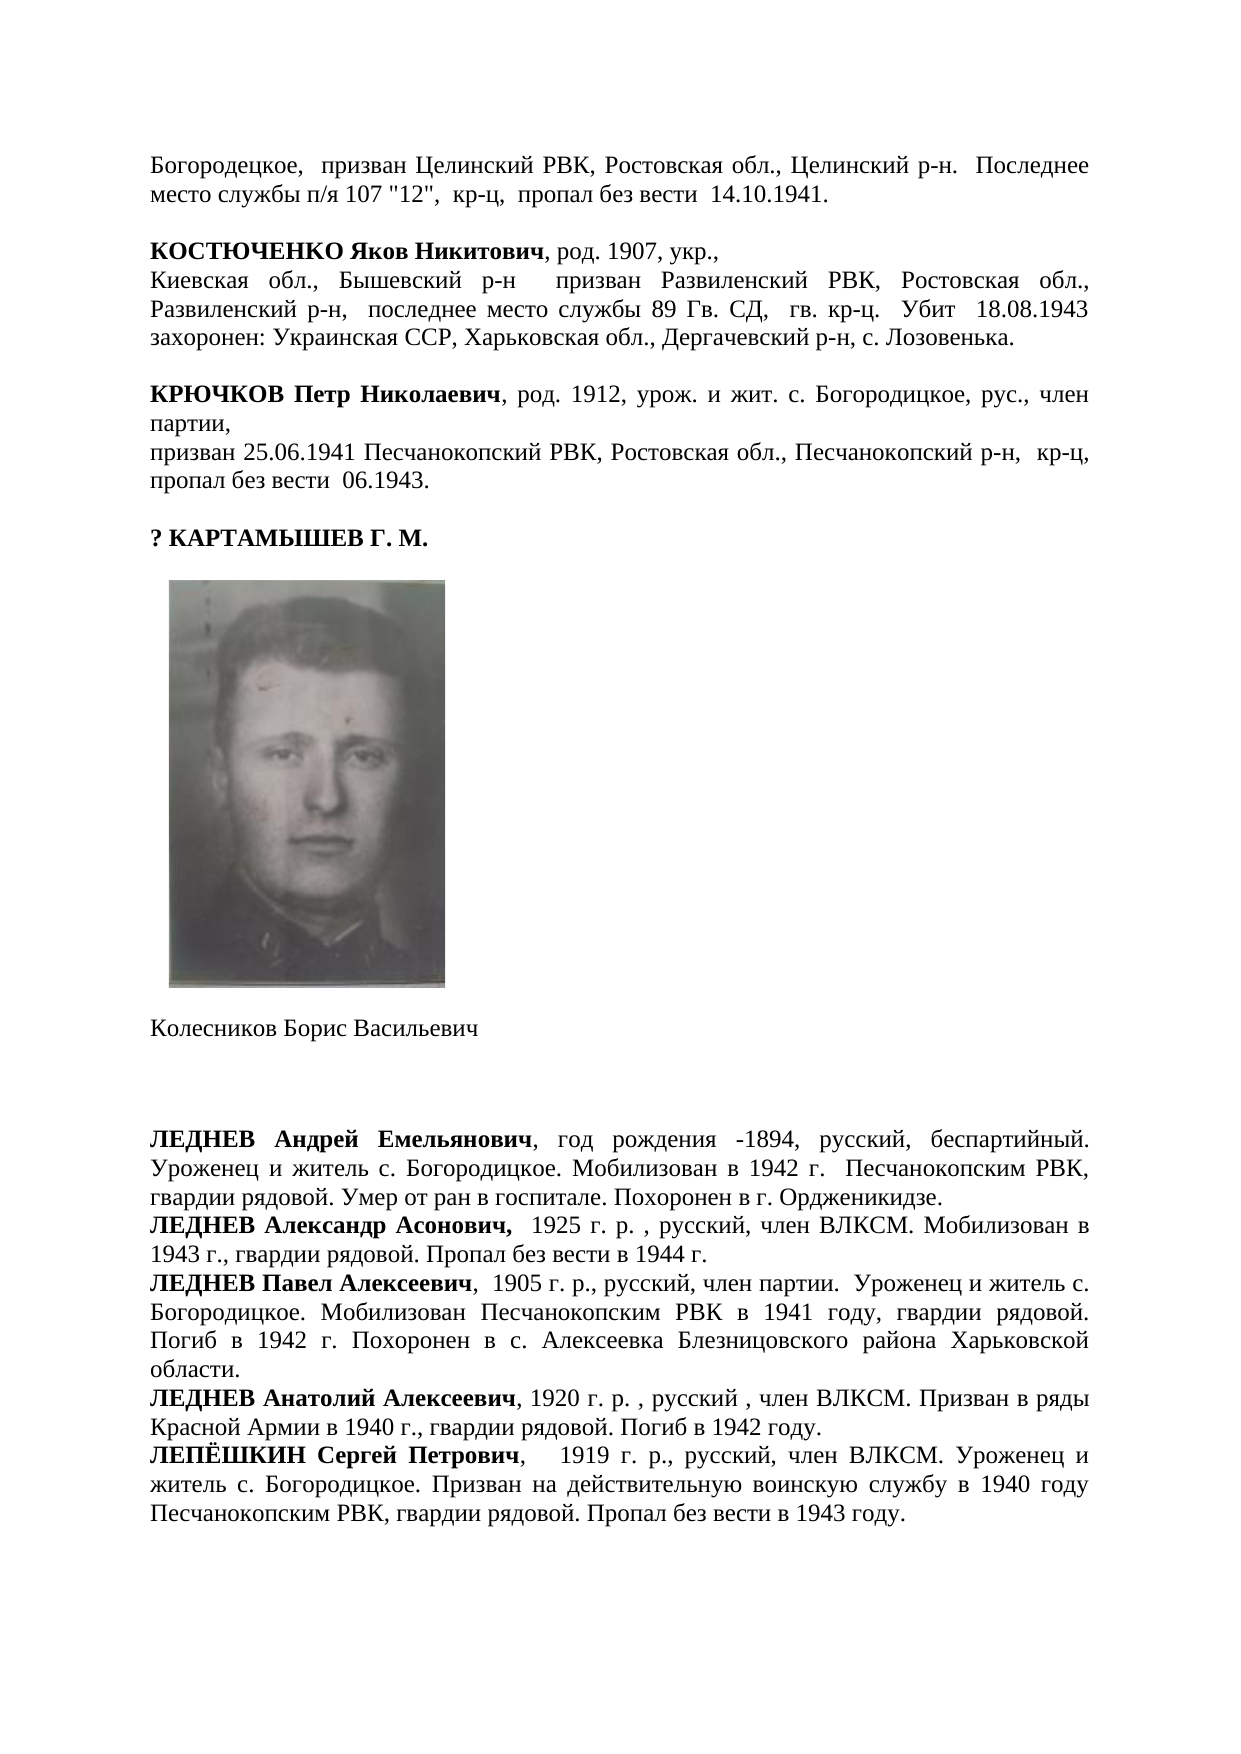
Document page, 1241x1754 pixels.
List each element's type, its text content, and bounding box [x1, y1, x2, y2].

text КРЮЧКОВ Петр Николаевич, род. 1912, урож. и жит. с. Богородицкое, рус., член партии, [150, 379, 1090, 437]
text ЛЕДНЕВ Павел Алексеевич, 1905 г. р., русский, член партии. Уроженец и житель с. Богородицкое. Мобилизован Песчанокопским РВК в 1941 году, гвардии рядовой. Погиб в 1942 г. Похоронен в с. Алексеевка Блезницовского района Харьковской области. [150, 1268, 1090, 1383]
text призван 25.06.1941 Песчанокопский РВК, Ростовская обл., Песчанокопский р-н, кр-ц, пропал без вести 06.1943. [150, 437, 1090, 494]
text ЛЕДНЕВ Александр Асонович, 1925 г. р. , русский, член ВЛКСМ. Мобилизован в 1943 г., гвардии рядовой. Пропал без вести в 1944 г. [150, 1210, 1090, 1268]
text КОСТЮЧEНKO Яков Никитович, род. 1907, укр., [150, 207, 1090, 265]
text ? КАРТАМЫШЕВ Г. М. [150, 523, 1090, 552]
text ЛЕДНЕВ Анатолий Алексеевич, 1920 г. р. , русский , член ВЛКСМ. Призван в ряды Красной Армии в 1940 г., гвардии рядовой. Погиб в 1942 году. [150, 1383, 1090, 1440]
picture [168, 580, 446, 988]
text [150, 150, 1090, 207]
text ЛЕДНЕВ Андрей Емельянович, год рождения -1894, русский, беспартийный. Уроженец и житель с. Богородицкое. Мобилизован в 1942 г. Песчанокопским РВК, гвардии рядовой. Умер от ран в госпитале. Похоронен в г. Ордженикидзе. [150, 1124, 1090, 1210]
text Колесников Борис Васильевич [150, 1013, 1090, 1041]
text Киевская обл., Бышевский р-н призван Развиленский РВК, Ростовская обл., Развиленский р-н, последнее место службы 89 Гв. СД, гв. кр-ц. Убит 18.08.1943 захоронен: Украинская ССР, Харьковская обл., Дергачевский р-н, с. Лозовенька. [150, 265, 1090, 351]
text ЛЕПЁШКИН Сергей Петрович, 1919 г. р., русский, член ВЛКСМ. Уроженец и житель с. Богородицкое. Призван на действительную воинскую службу в 1940 году Песчанокопским РВК, гвардии рядовой. Пропал без вести в 1943 году. [150, 1440, 1090, 1527]
